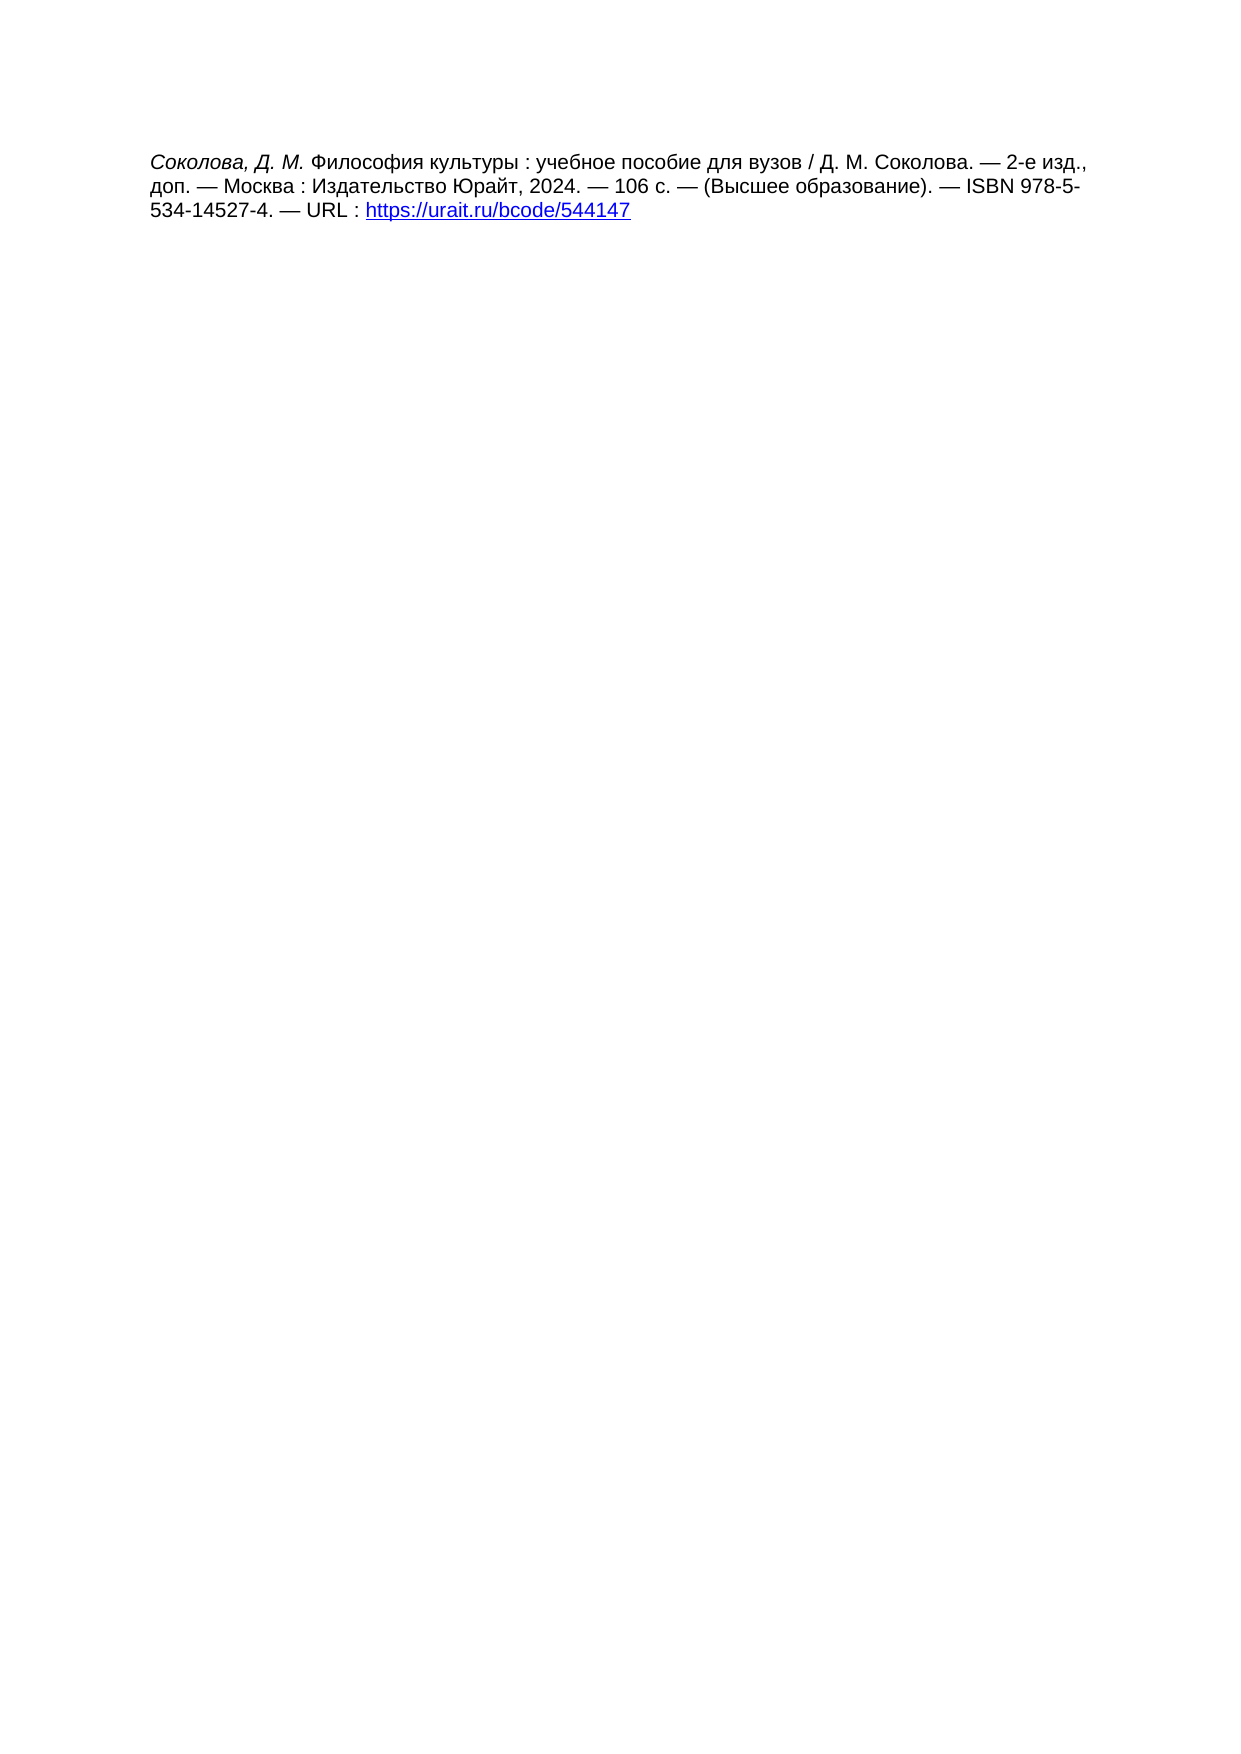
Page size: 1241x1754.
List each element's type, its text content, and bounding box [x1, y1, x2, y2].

text Соколова, Д. М. Философия культуры : учебное пособие для вузов / Д. М. Соколова. — 2-е изд., доп. — Москва : Издательство Юрайт, 2024. — 106 с. — (Высшее образование). — ISBN 978-5-534-14527-4. — URL : https://urait.ru/bcode/544147 [150, 150, 1090, 222]
